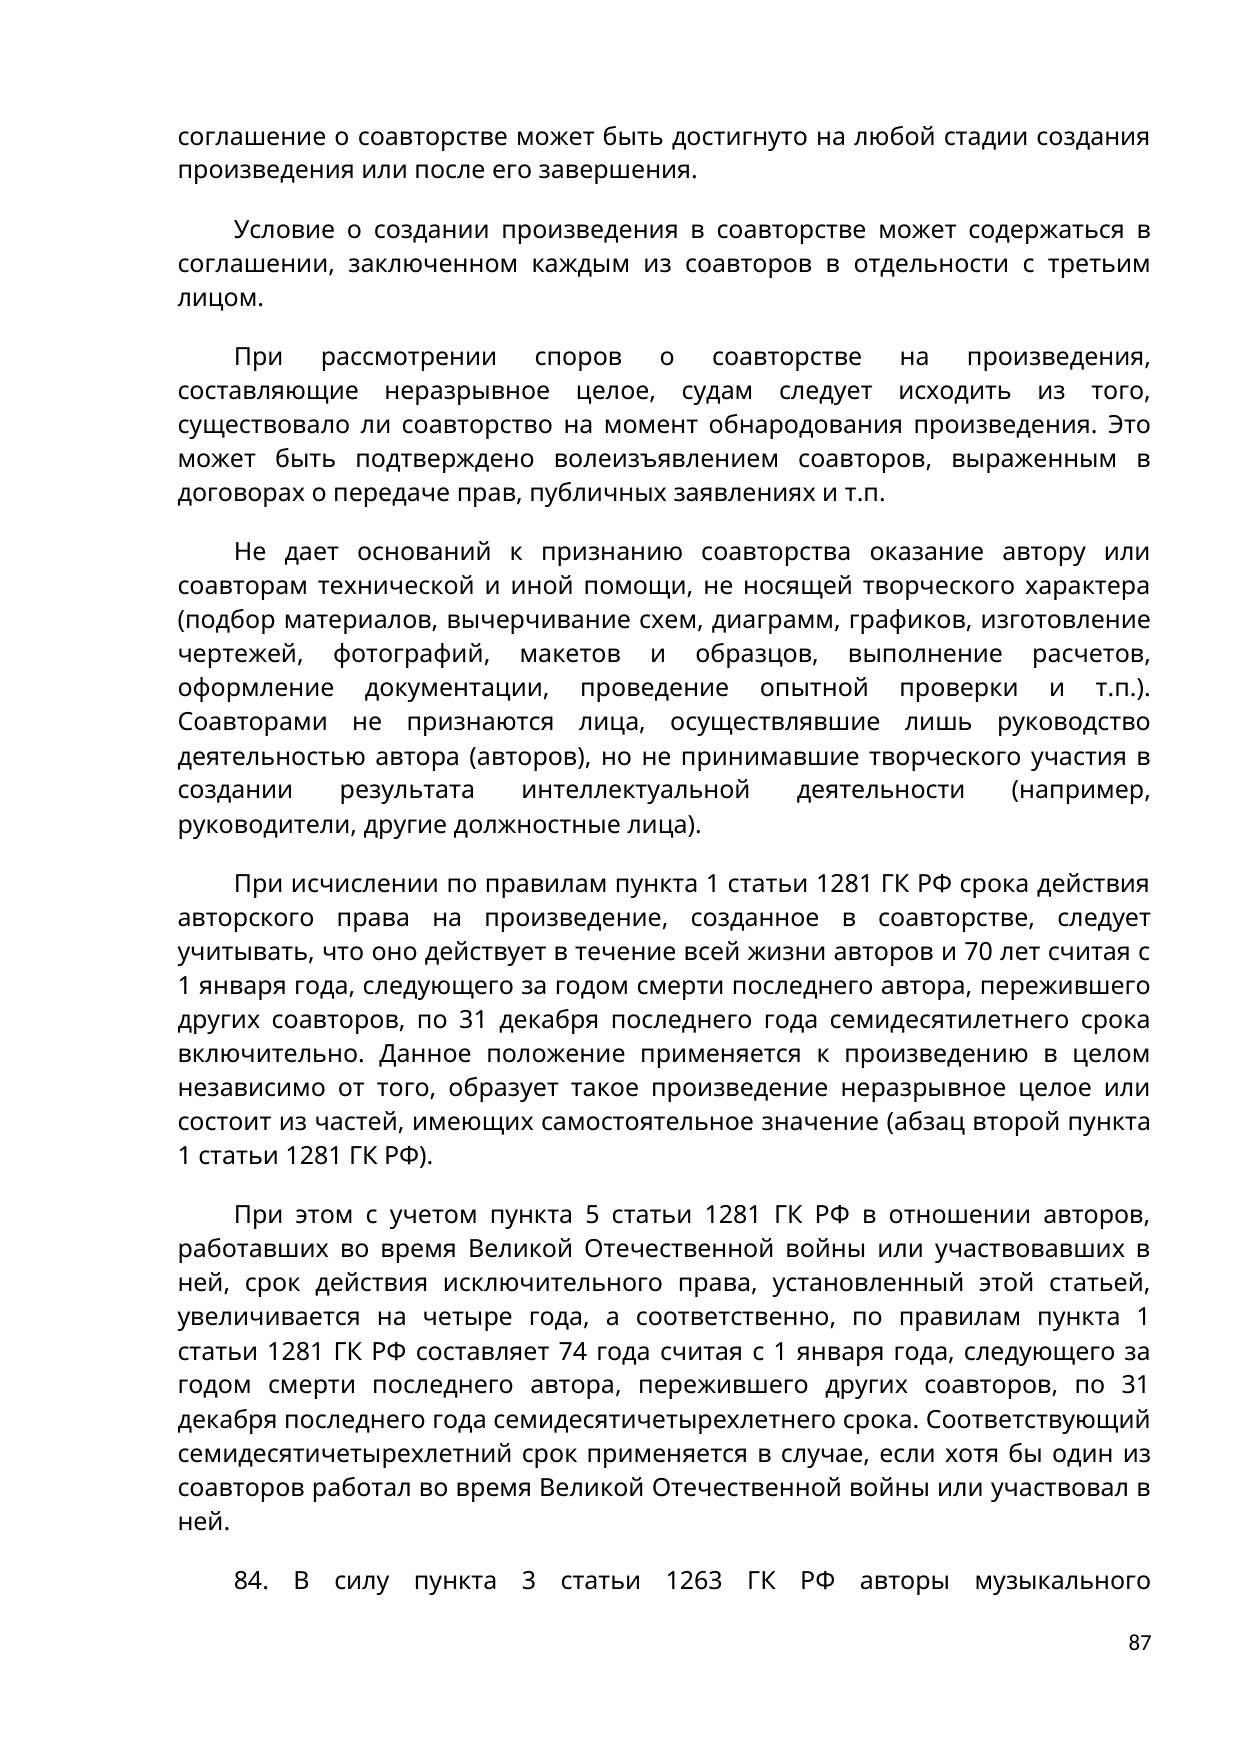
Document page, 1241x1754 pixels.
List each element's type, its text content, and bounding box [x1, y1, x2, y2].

text Не дает оснований к признанию соавторства оказание автору или соавторам технической и иной помощи, не носящей творческого характера (подбор материалов, вычерчивание схем, диаграмм, графиков, изготовление чертежей, фотографий, макетов и образцов, выполнение расчетов, оформление документации, проведение опытной проверки и т.п.). Соавторами не признаются лица, осуществлявшие лишь руководство деятельностью автора (авторов), но не принимавшие творческого участия в создании результата интеллектуальной деятельности (например, руководители, другие должностные лица). [177, 534, 1152, 840]
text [177, 1562, 1152, 1597]
text Условие о создании произведения в соавторстве может содержаться в соглашении, заключенном каждым из соавторов в отдельности с третьим лицом. [177, 211, 1152, 313]
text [177, 118, 1152, 186]
text При исчислении по правилам пункта 1 статьи 1281 ГК РФ срока действия авторского права на произведение, созданное в соавторстве, следует учитывать, что оно действует в течение всей жизни авторов и 70 лет считая с 1 января года, следующего за годом смерти последнего автора, пережившего других соавторов, по 31 декабря последнего года семидесятилетнего срока включительно. Данное положение применяется к произведению в целом независимо от того, образует такое произведение неразрывное целое или состоит из частей, имеющих самостоятельное значение (абзац второй пункта 1 статьи 1281 ГК РФ). [177, 865, 1152, 1172]
text При рассмотрении споров о соавторстве на произведения, составляющие неразрывное целое, судам следует исходить из того, существовало ли соавторство на момент обнародования произведения. Это может быть подтверждено волеизъявлением соавторов, выраженным в договорах о передаче прав, публичных заявлениях и т.п. [177, 338, 1152, 509]
text При этом с учетом пункта 5 статьи 1281 ГК РФ в отношении авторов, работавших во время Великой Отечественной войны или участвовавших в ней, срок действия исключительного права, установленный этой статьей, увеличивается на четыре года, а соответственно, по правилам пункта 1 статьи 1281 ГК РФ составляет 74 года считая с 1 января года, следующего за годом смерти последнего автора, пережившего других соавторов, по 31 декабря последнего года семидесятичетырехлетнего срока. Соответствующий семидесятичетырехлетний срок применяется в случае, если хотя бы один из соавторов работал во время Великой Отечественной войны или участвовал в ней. [177, 1197, 1152, 1537]
